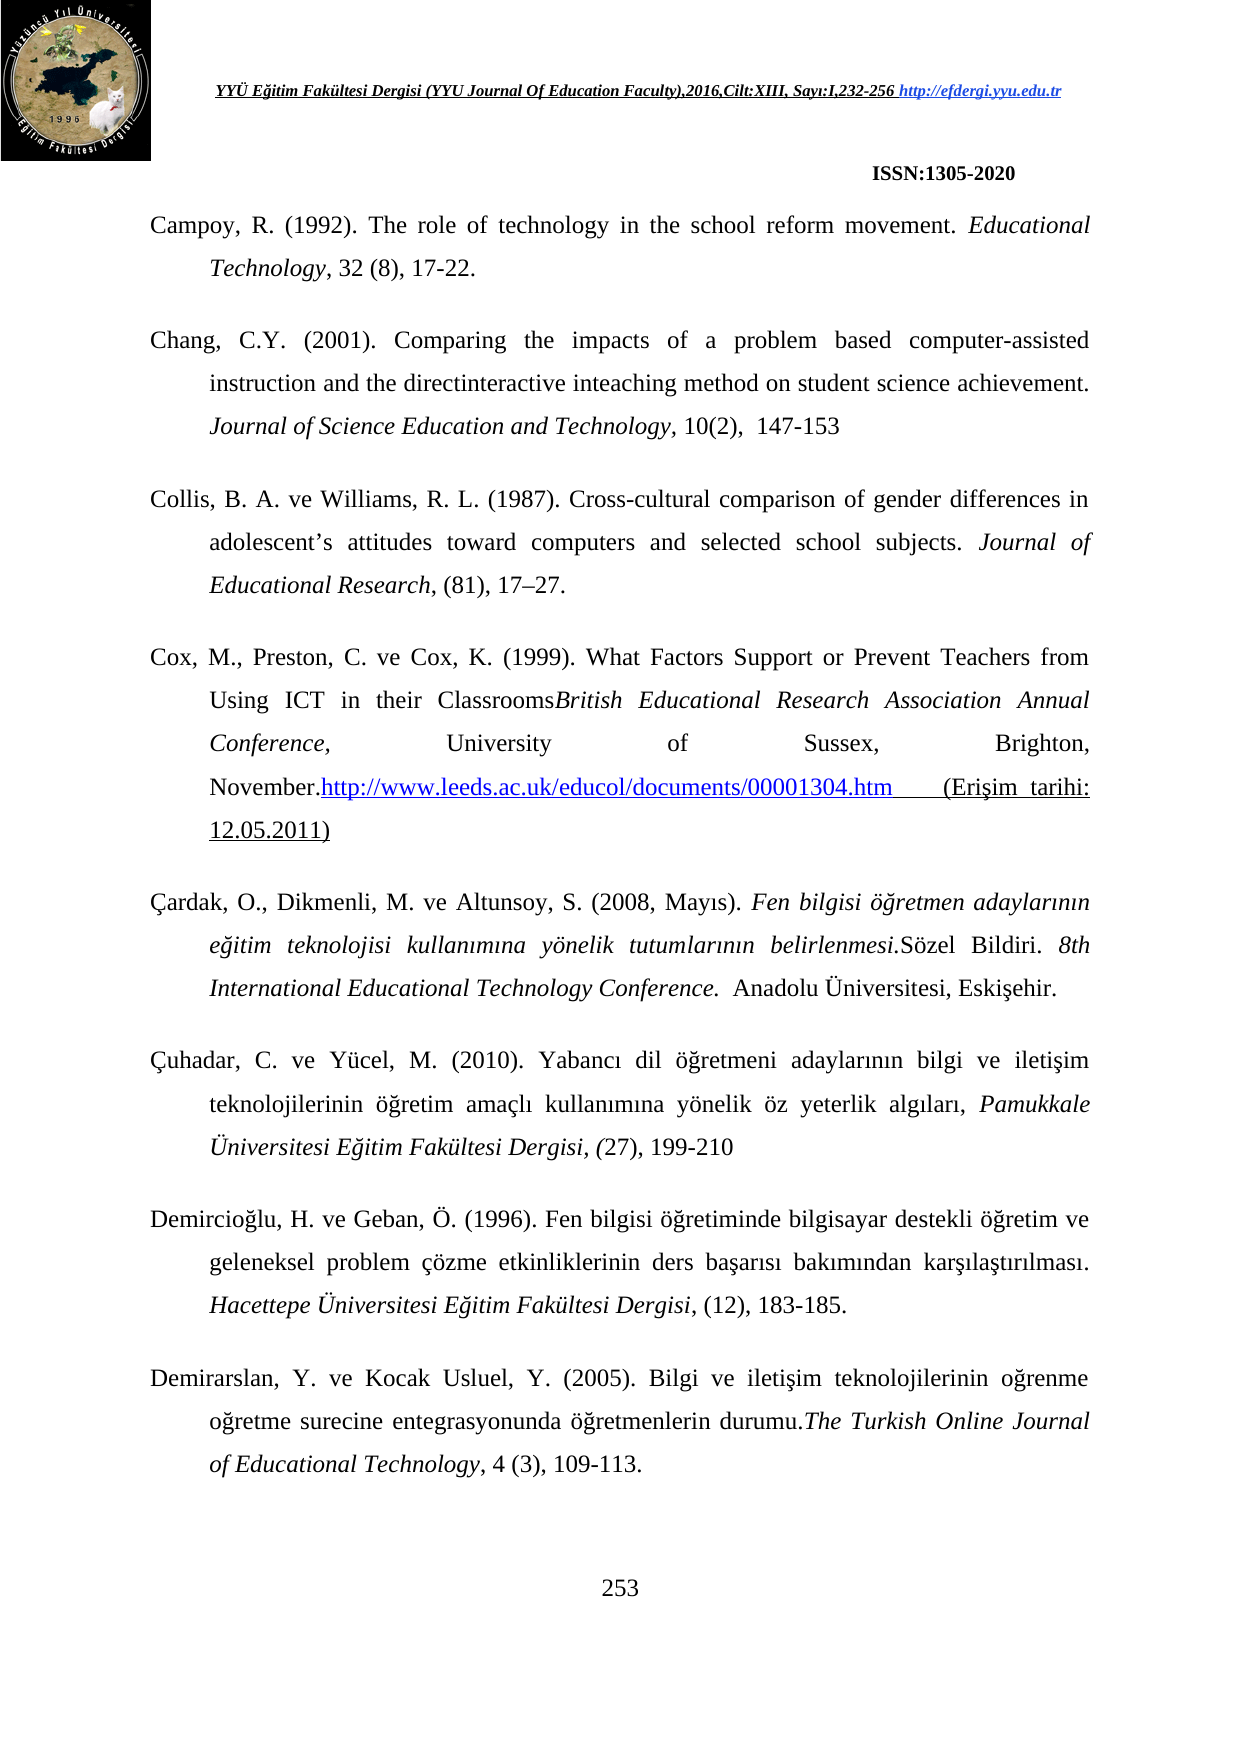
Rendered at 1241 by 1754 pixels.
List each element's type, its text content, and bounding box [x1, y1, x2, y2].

text Demirarslan, Y. ve Kocak Usluel, Y. (2005). Bilgi ve iletişim teknolojilerinin oğrenme oğretme surecine entegrasyonunda öğretmenlerin durumu.The Turkish Online Journal of Educational Technology, 4 (3), 109-113. [150, 1363, 1090, 1478]
text Çardak, O., Dikmenli, M. ve Altunsoy, S. (2008, Mayıs). Fen bilgisi öğretmen adaylarının eğitim teknolojisi kullanımına yönelik tutumlarının belirlenmesi.Sözel Bildiri. 8th International Educational Technology Conference. Anadolu Üniversitesi, Eskişehir. [150, 887, 1090, 1002]
text Chang, C.Y. (2001). Comparing the impacts of a problem based computer-assisted instruction and the directinteractive inteaching method on student science achievement. Journal of Science Education and Technology, 10(2), 147-153 [150, 325, 1090, 440]
text Demircioğlu, H. ve Geban, Ö. (1996). Fen bilgisi öğretiminde bilgisayar destekli öğretim ve geleneksel problem çözme etkinliklerinin ders başarısı bakımından karşılaştırılması. Hacettepe Üniversitesi Eğitim Fakültesi Dergisi, (12), 183-185. [150, 1204, 1090, 1319]
text Çuhadar, C. ve Yücel, M. (2010). Yabancı dil öğretmeni adaylarının bilgi ve iletişim teknolojilerinin öğretim amaçlı kullanımına yönelik öz yeterlik algıları, Pamukkale Üniversitesi Eğitim Fakültesi Dergisi, (27), 199-210 [150, 1046, 1090, 1161]
picture [0, 0, 151, 159]
text Campoy, R. (1992). The role of technology in the school reform movement. Educational Technology, 32 (8), 17-22. [150, 210, 1090, 282]
text Cox, M., Preston, C. ve Cox, K. (1999). What Factors Support or Prevent Teachers from Using ICT in their ClassroomsBritish Educational Research Association Annual Conference, University of Sussex, Brighton, November.http://www.leeds.ac.uk/educol/documents/00001304.htm (Erişim tarihi: 12.05.2011) [150, 642, 1090, 843]
text Collis, B. A. ve Williams, R. L. (1987). Cross-cultural comparison of gender differences in adolescent’s attitudes toward computers and selected school subjects. Journal of Educational Research, (81), 17–27. [150, 484, 1090, 599]
